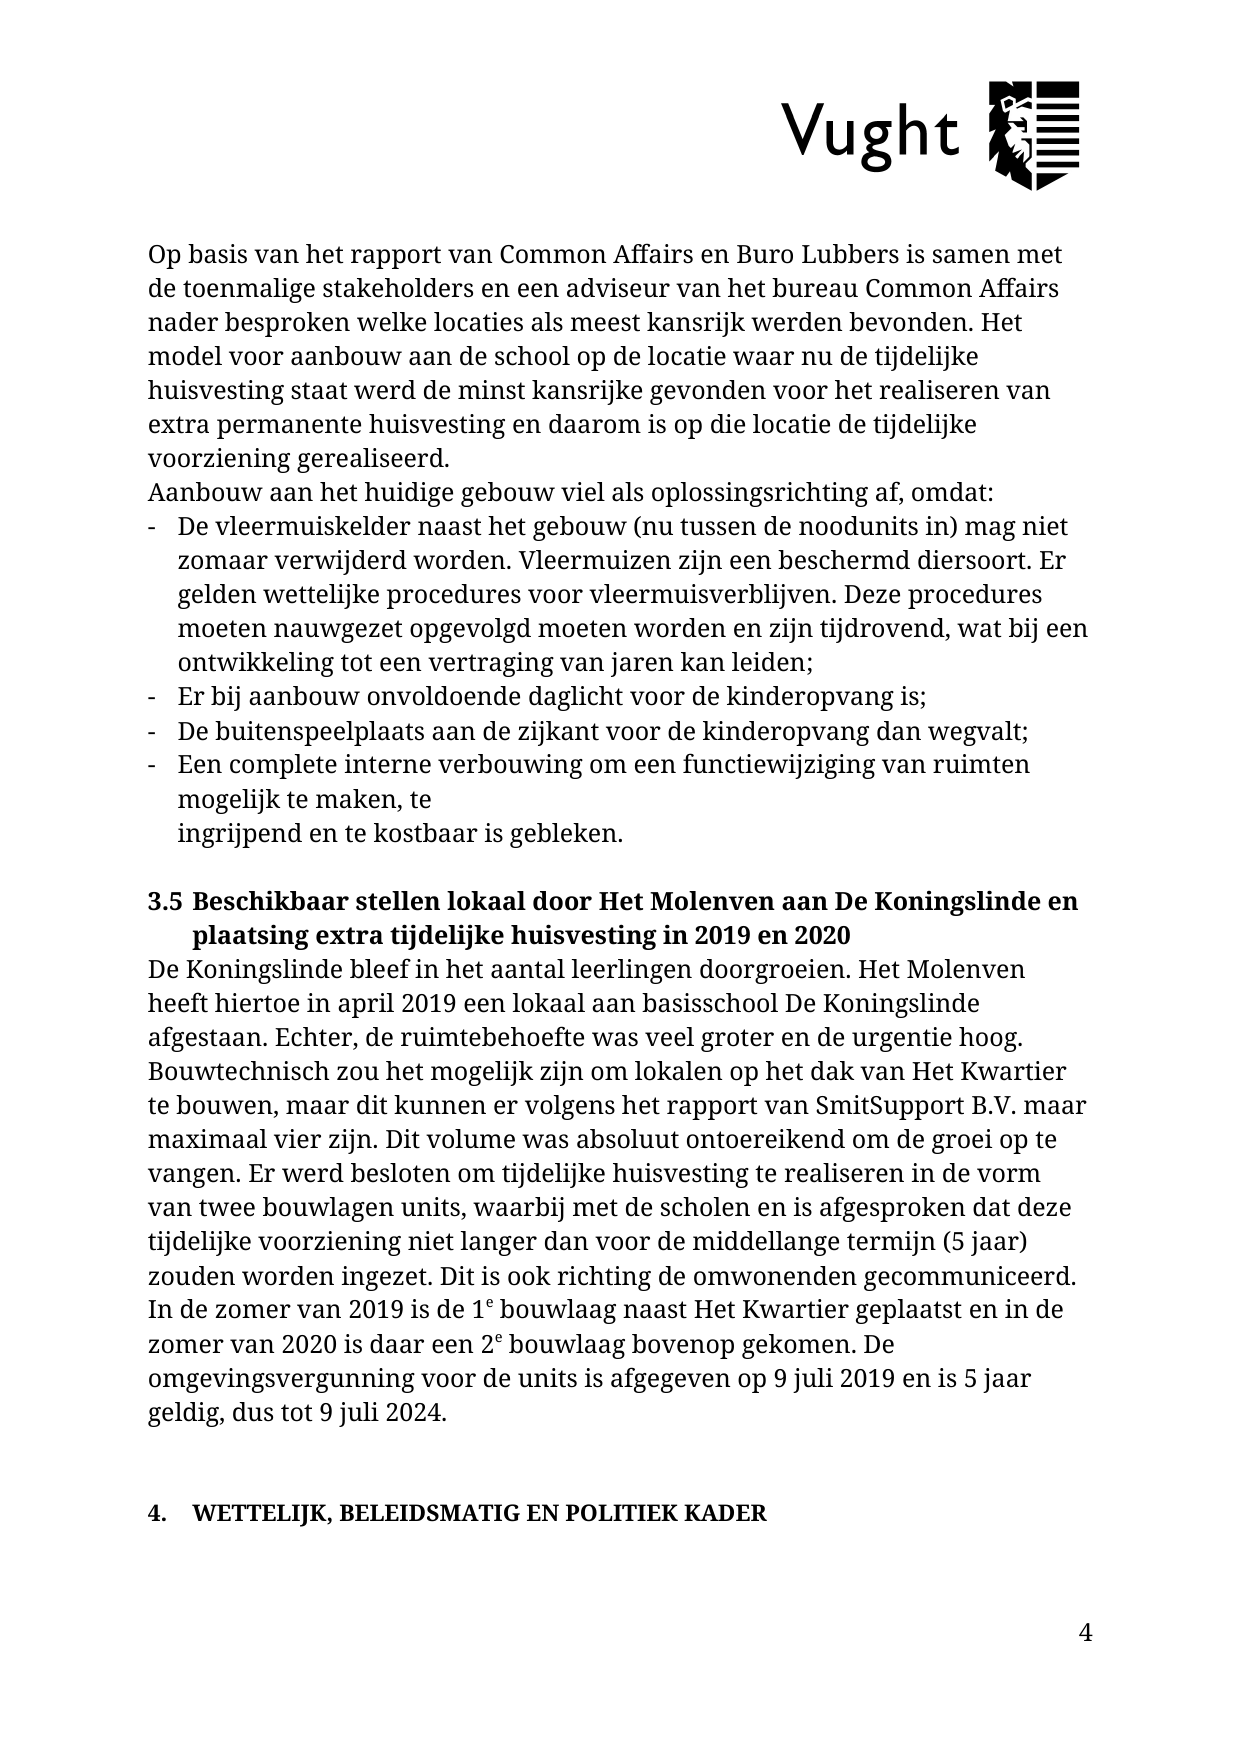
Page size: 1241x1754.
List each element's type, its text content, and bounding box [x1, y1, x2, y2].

text ingrijpend en te kostbaar is gebleken. [177, 815, 1093, 849]
text - De vleermuiskelder naast het gebouw (nu tussen de noodunits in) mag niet zomaar verwijderd worden. Vleermuizen zijn een beschermd diersoort. Er gelden wettelijke procedures voor vleermuisverblijven. Deze procedures moeten nauwgezet opgevolgd moeten worden en zijn tijdrovend, wat bij een ontwikkeling tot een vertraging van jaren kan leiden; [148, 509, 1093, 679]
text Aanbouw aan het huidige gebouw viel als oplossingsrichting af, omdat: [148, 475, 1093, 509]
text De Koningslinde bleef in het aantal leerlingen doorgroeien. Het Molenven heeft hiertoe in april 2019 een lokaal aan basisschool De Koningslinde afgestaan. Echter, de ruimtebehoefte was veel groter en de urgentie hoog. Bouwtechnisch zou het mogelijk zijn om lokalen op het dak van Het Kwartier te bouwen, maar dit kunnen er volgens het rapport van SmitSupport B.V. maar maximaal vier zijn. Dit volume was absoluut ontoereikend om de groei op te vangen. Er werd besloten om tijdelijke huisvesting te realiseren in de vorm van twee bouwlagen units, waarbij met de scholen en is afgesproken dat deze tijdelijke voorziening niet langer dan voor de middellange termijn (5 jaar) zouden worden ingezet. Dit is ook richting de omwonenden gecommuniceerd. In de zomer van 2019 is de 1e bouwlaag naast Het Kwartier geplaatst en in de zomer van 2020 is daar een 2e bouwlaag bovenop gekomen. De omgevingsvergunning voor de units is afgegeven op 9 juli 2019 en is 5 jaar geldig, dus tot 9 juli 2024. [148, 952, 1093, 1428]
picture [767, 76, 1093, 196]
text - Er bij aanbouw onvoldoende daglicht voor de kinderopvang is; [148, 679, 1093, 713]
text - Een complete interne verbouwing om een functiewijziging van ruimten mogelijk te maken, te [148, 747, 1093, 815]
text - De buitenspeelplaats aan de zijkant voor de kinderopvang dan wegvalt; [148, 713, 1093, 747]
text Op basis van het rapport van Common Affairs en Buro Lubbers is samen met de toenmalige stakeholders en een adviseur van het bureau Common Affairs nader besproken welke locaties als meest kansrijk werden bevonden. Het model voor aanbouw aan de school op de locatie waar nu de tijdelijke huisvesting staat werd de minst kansrijke gevonden voor het realiseren van extra permanente huisvesting en daarom is op die locatie de tijdelijke voorziening gerealiseerd. [148, 236, 1093, 475]
list WETTELIJK, BELEIDSMATIG EN POLITIEK KADER [148, 1497, 1093, 1528]
list Beschikbaar stellen lokaal door Het Molenven aan De Koningslinde en plaatsing extra tijdelijke huisvesting in 2019 en 2020 [148, 883, 1093, 952]
